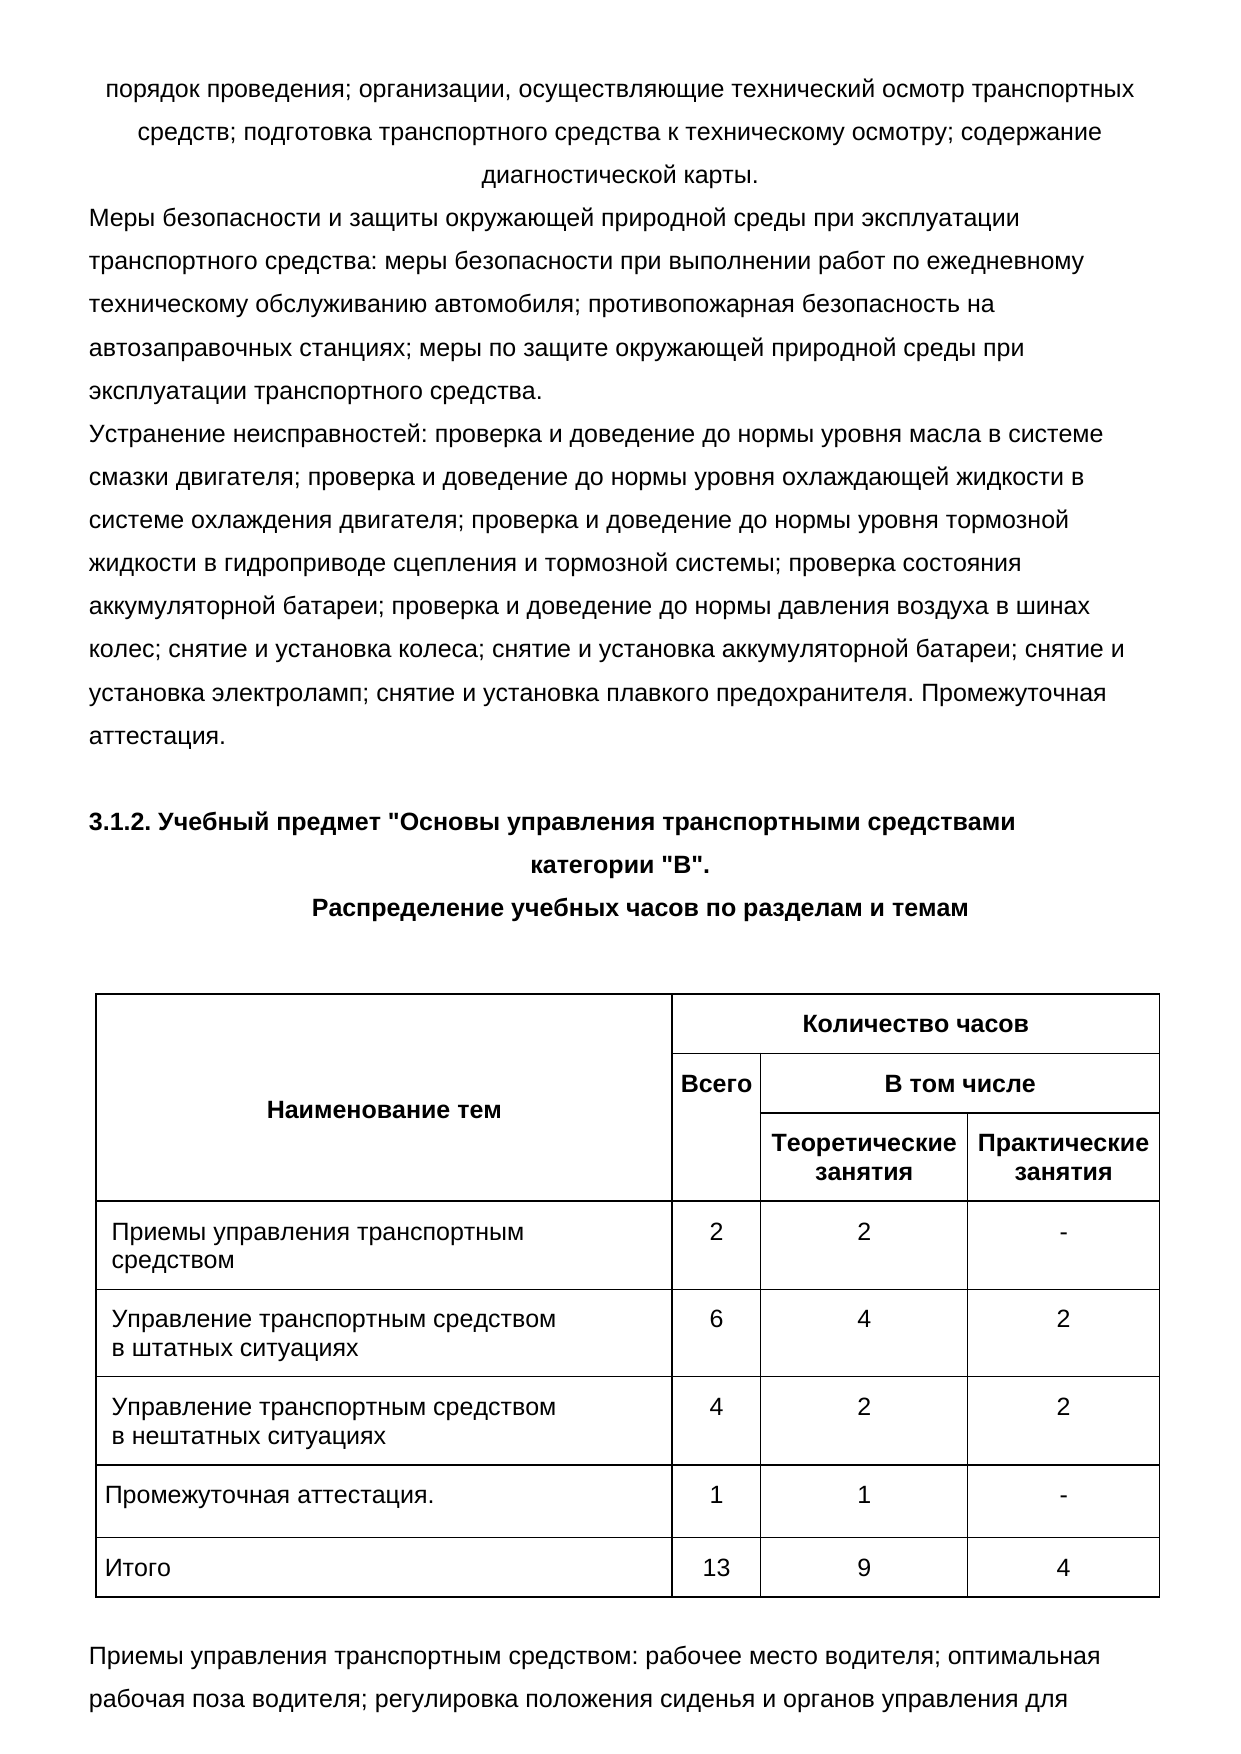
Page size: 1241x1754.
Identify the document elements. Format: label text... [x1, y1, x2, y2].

table_cell 2 [968, 1377, 1159, 1464]
text категории "B". [89, 850, 1152, 879]
table_cell 2 [968, 1290, 1159, 1376]
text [89, 1641, 1152, 1713]
table_cell 1 [761, 1466, 967, 1537]
table_cell 13 [673, 1538, 760, 1596]
table_cell - [968, 1466, 1159, 1537]
table_cell Всего [673, 1054, 760, 1200]
table_cell 4 [968, 1538, 1159, 1596]
table_cell Приемы управления транспортным средством [97, 1202, 671, 1288]
table_cell В том числе [761, 1054, 1159, 1112]
table_cell 2 [673, 1202, 760, 1288]
table_header Наименование тем [97, 995, 671, 1200]
text Распределение учебных часов по разделам и темам [89, 893, 1152, 922]
table_cell 9 [761, 1538, 967, 1596]
table_cell 1 [673, 1466, 760, 1537]
text Меры безопасности и защиты окружающей природной среды при эксплуатации транспортного средства: меры безопасности при выполнении работ по ежедневному техническому обслуживанию автомобиля; противопожарная безопасность на автозаправочных станциях; меры по защите окружающей природной среды при эксплуатации транспортного средства. [89, 203, 1152, 404]
table_cell 4 [761, 1290, 967, 1376]
table_cell 4 [673, 1377, 760, 1464]
table_cell Промежуточная аттестация. [97, 1466, 671, 1537]
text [89, 74, 1152, 189]
table_cell Теоретические занятия [761, 1114, 967, 1200]
table_cell 2 [761, 1202, 967, 1288]
table_cell 6 [673, 1290, 760, 1376]
table_cell Управление транспортным средством в нештатных ситуациях [97, 1377, 671, 1464]
table_header Количество часов [673, 995, 1159, 1053]
table_cell Управление транспортным средством в штатных ситуациях [97, 1290, 671, 1376]
table_cell Практические занятия [968, 1114, 1159, 1200]
table_cell - [968, 1202, 1159, 1288]
table_cell Итого [97, 1538, 671, 1596]
table_cell 2 [761, 1377, 967, 1464]
text 3.1.2. Учебный предмет "Основы управления транспортными средствами [89, 807, 1152, 836]
text Устранение неисправностей: проверка и доведение до нормы уровня масла в системе смазки двигателя; проверка и доведение до нормы уровня охлаждающей жидкости в системе охлаждения двигателя; проверка и доведение до нормы уровня тормозной жидкости в гидроприводе сцепления и тормозной системы; проверка состояния аккумуляторной батареи; проверка и доведение до нормы давления воздуха в шинах колес; снятие и установка колеса; снятие и установка аккумуляторной батареи; снятие и установка электроламп; снятие и установка плавкого предохранителя. Промежуточная аттестация. [89, 419, 1152, 749]
